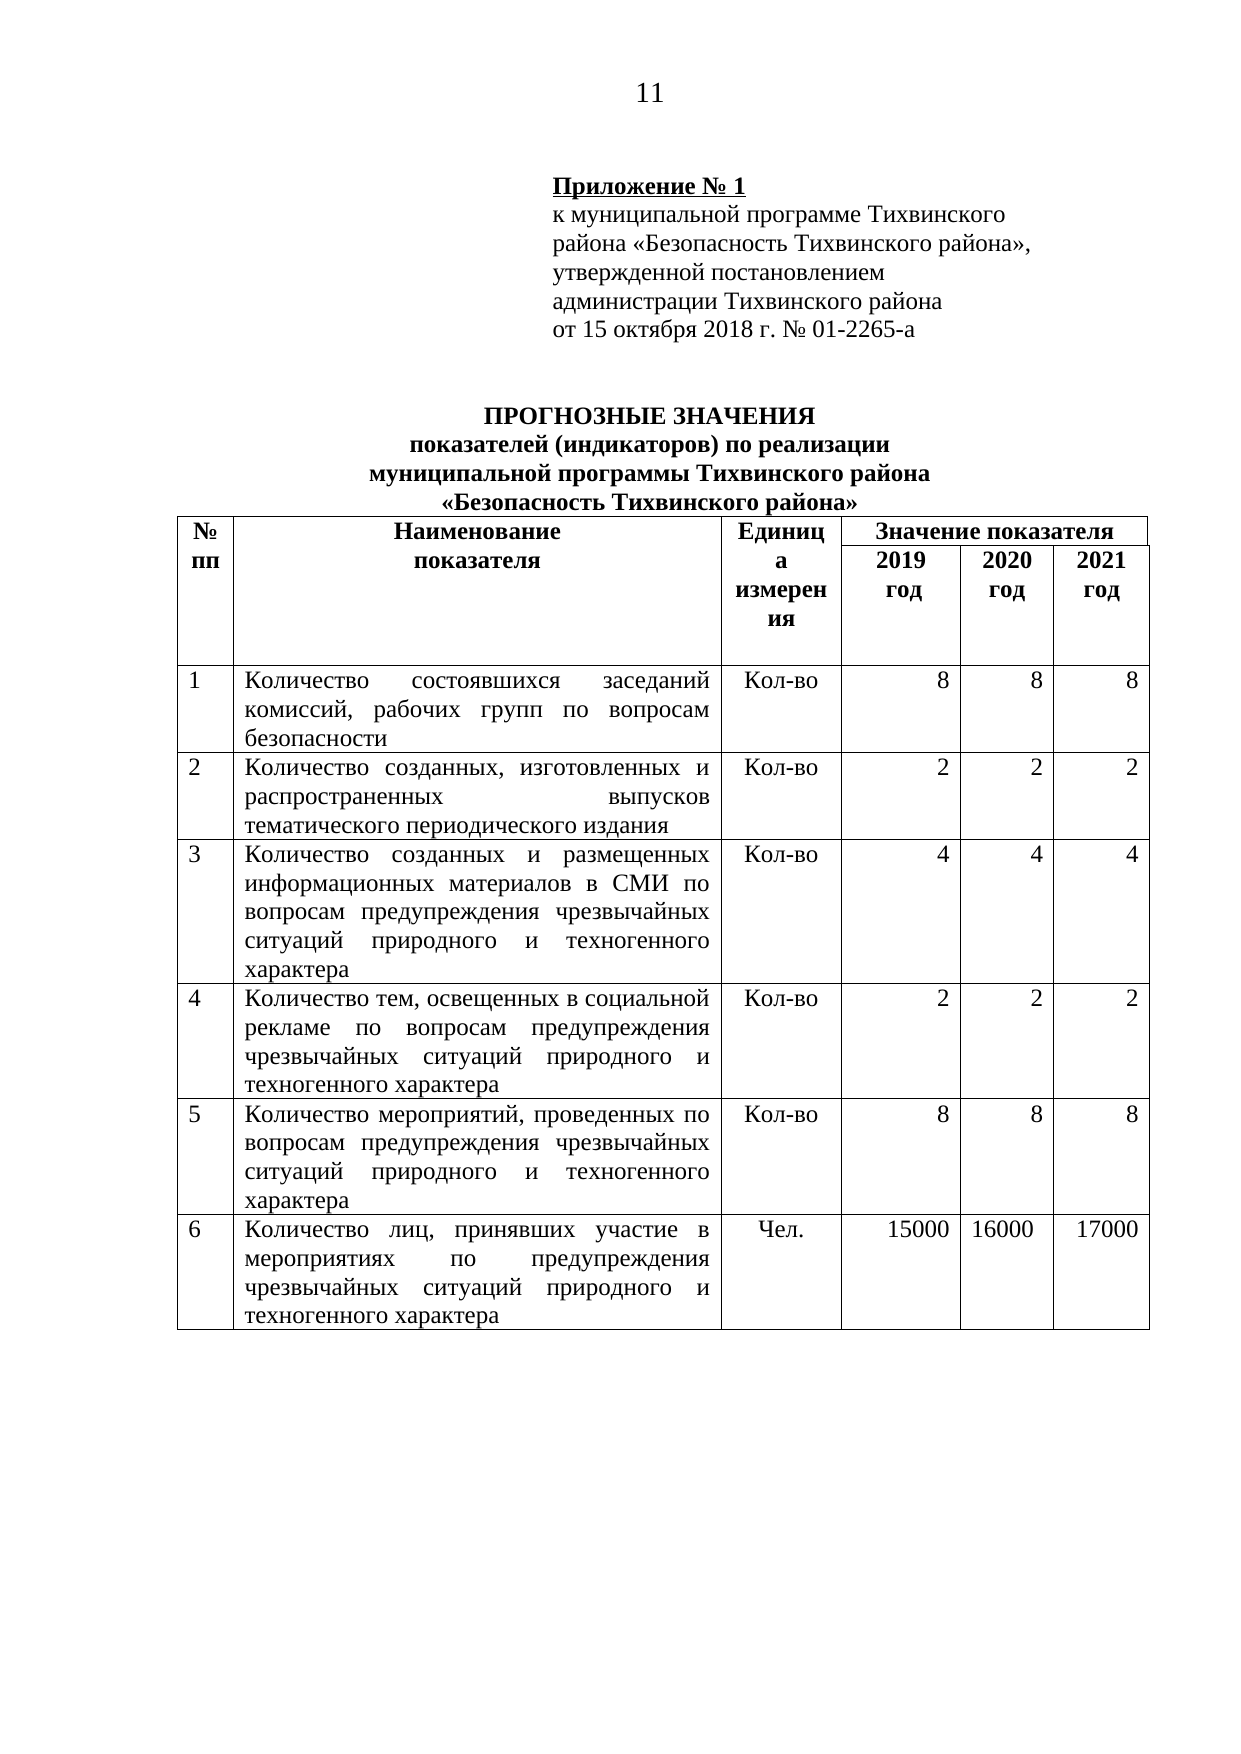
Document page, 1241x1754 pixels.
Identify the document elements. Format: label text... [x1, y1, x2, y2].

table_cell Количество лиц, принявших участие в мероприятиях по предупреждения чрезвычайных ситуаций природного и техногенного характера [234, 1215, 721, 1329]
table_cell Кол-во [722, 840, 841, 983]
text «Безопасность Тихвинского района» [177, 487, 1122, 516]
text от 15 октября . № 01-2265-а [552, 314, 1122, 343]
table_cell 17000 [1054, 1215, 1149, 1329]
table_cell 4 [842, 840, 960, 983]
table_cell 4 [178, 984, 233, 1098]
table_cell 2021 год [1054, 546, 1149, 665]
text муниципальной программы Тихвинского района [177, 458, 1122, 487]
table_cell 4 [1054, 840, 1149, 983]
table_cell Количество состоявшихся заседаний комиссий, рабочих групп по вопросам безопасности [234, 666, 721, 752]
table_cell 8 [842, 1099, 960, 1214]
text к муниципальной программе Тихвинского [552, 199, 1122, 228]
table_cell Кол-во [722, 984, 841, 1098]
table_cell 2 [842, 753, 960, 838]
table_cell Количество тем, освещенных в социальной рекламе по вопросам предупреждения чрезвычайных ситуаций природного и техногенного характера [234, 984, 721, 1098]
table_header Единица измерения [722, 517, 841, 665]
table_cell Количество созданных, изготовленных и распространенных выпусков тематического периодического издания [234, 753, 721, 838]
table_cell Количество мероприятий, проведенных по вопросам предупреждения чрезвычайных ситуаций природного и техногенного характера [234, 1099, 721, 1214]
table_cell 3 [178, 840, 233, 983]
table_cell 2 [1054, 984, 1149, 1098]
table_cell 8 [1054, 1099, 1149, 1214]
table_cell 8 [842, 666, 960, 752]
text Приложение № 1 [552, 171, 1122, 199]
text утвержденной постановлением [552, 257, 1122, 286]
text администрации Тихвинского района [552, 286, 1122, 314]
table_cell 16000 [961, 1215, 1053, 1329]
table_cell Количество созданных и размещенных информационных материалов в СМИ по вопросам предупреждения чрезвычайных ситуаций природного и техногенного характера [234, 840, 721, 983]
table_cell 5 [178, 1099, 233, 1214]
table_cell 2 [961, 984, 1053, 1098]
table_cell 8 [961, 666, 1053, 752]
text показателей (индикаторов) по реализации [177, 429, 1122, 458]
table_cell 2 [1054, 753, 1149, 838]
table_cell 8 [1054, 666, 1149, 752]
table_cell Кол-во [722, 1099, 841, 1214]
table_cell 2 [842, 984, 960, 1098]
table_header Значение показателя [842, 517, 1147, 545]
table_cell 15000 [842, 1215, 960, 1329]
table_cell 2 [961, 753, 1053, 838]
table_cell 6 [178, 1215, 233, 1329]
table_header Наименование показателя [234, 517, 721, 665]
text ПРОГНОЗНЫЕ ЗНАЧЕНИЯ [177, 401, 1122, 429]
table_cell 2020 год [961, 546, 1053, 665]
table_cell Кол-во [722, 753, 841, 838]
table_cell 2 [178, 753, 233, 838]
text района «Безопасность Тихвинского района», [552, 228, 1122, 257]
table_cell Кол-во [722, 666, 841, 752]
table_cell 4 [961, 840, 1053, 983]
table_header № пп [178, 517, 233, 665]
table_cell 1 [178, 666, 233, 752]
table_cell 8 [961, 1099, 1053, 1214]
table_cell Чел. [722, 1215, 841, 1329]
table_cell 2019 год [842, 546, 960, 665]
